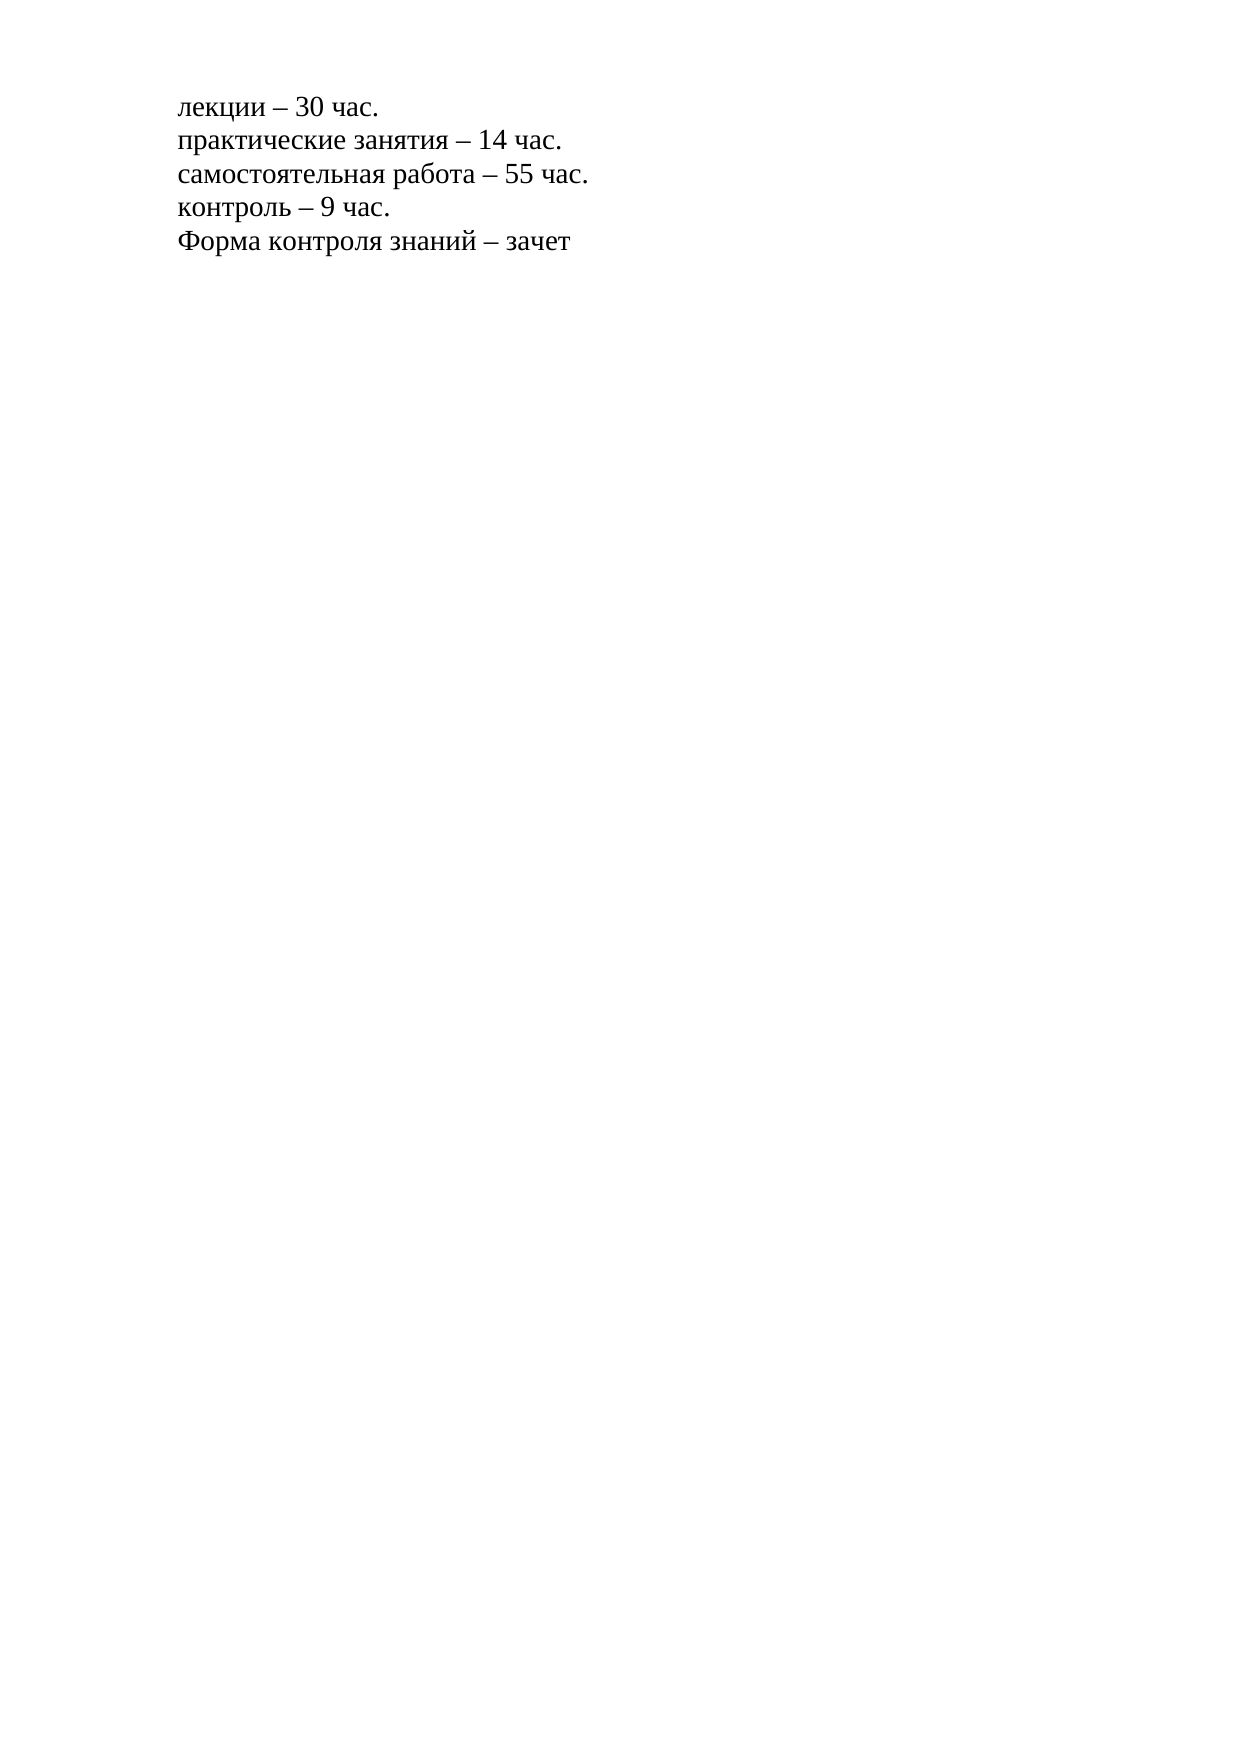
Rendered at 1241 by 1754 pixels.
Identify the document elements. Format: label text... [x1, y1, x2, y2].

text самостоятельная работа – 55 час. [177, 156, 1152, 189]
text лекции – 30 час. [177, 89, 1152, 122]
text Форма контроля знаний – зачет [177, 223, 1152, 256]
text контроль – 9 час. [177, 189, 1152, 223]
text практические занятия – 14 час. [177, 122, 1152, 156]
